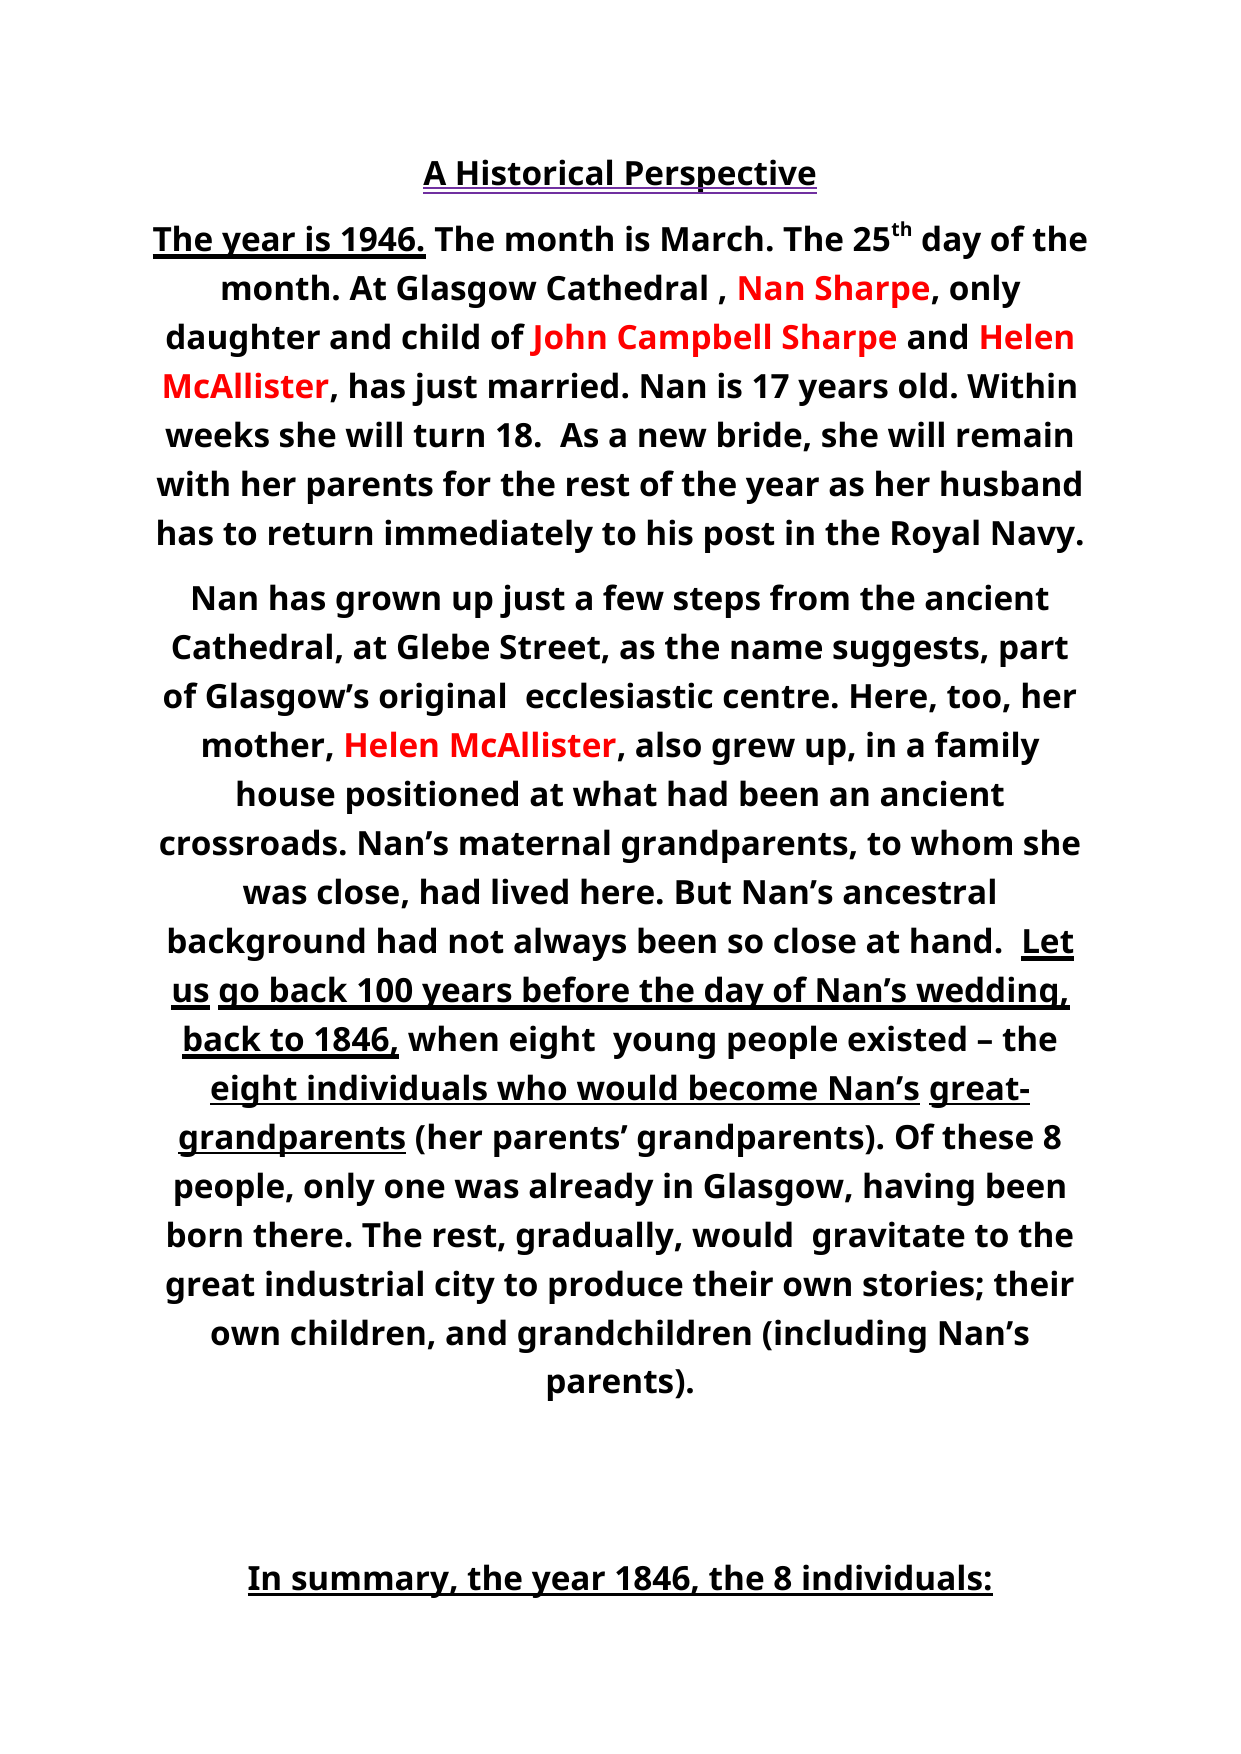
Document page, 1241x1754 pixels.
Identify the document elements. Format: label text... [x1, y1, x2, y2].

text Nan has grown up just a few steps from the ancient Cathedral, at Glebe Street, as the name suggests, part of Glasgow’s original ecclesiastic centre. Here, too, her mother, Helen McAllister, also grew up, in a family house positioned at what had been an ancient crossroads. Nan’s maternal grandparents, to whom she was close, had lived here. But Nan’s ancestral background had not always been so close at hand. Let us go back 100 years before the day of Nan’s wedding, back to 1846, when eight young people existed – the eight individuals who would become Nan’s great-grandparents (her parents’ grandparents). Of these 8 people, only one was already in Glasgow, having been born there. The rest, gradually, would gravitate to the great industrial city to produce their own stories; their own children, and grandchildren (including Nan’s parents). [150, 575, 1090, 1404]
text The year is 1946. The month is March. The 25th day of the month. At Glasgow Cathedral , Nan Sharpe, only daughter and child of John Campbell Sharpe and Helen McAllister, has just married. Nan is 17 years old. Within weeks she will turn 18. As a new bride, she will remain with her parents for the rest of the year as her husband has to return immediately to his post in the Royal Navy. [150, 216, 1090, 555]
text A Historical Perspective [150, 150, 1090, 195]
text In summary, the year 1846, the 8 individuals: [150, 1555, 1090, 1601]
